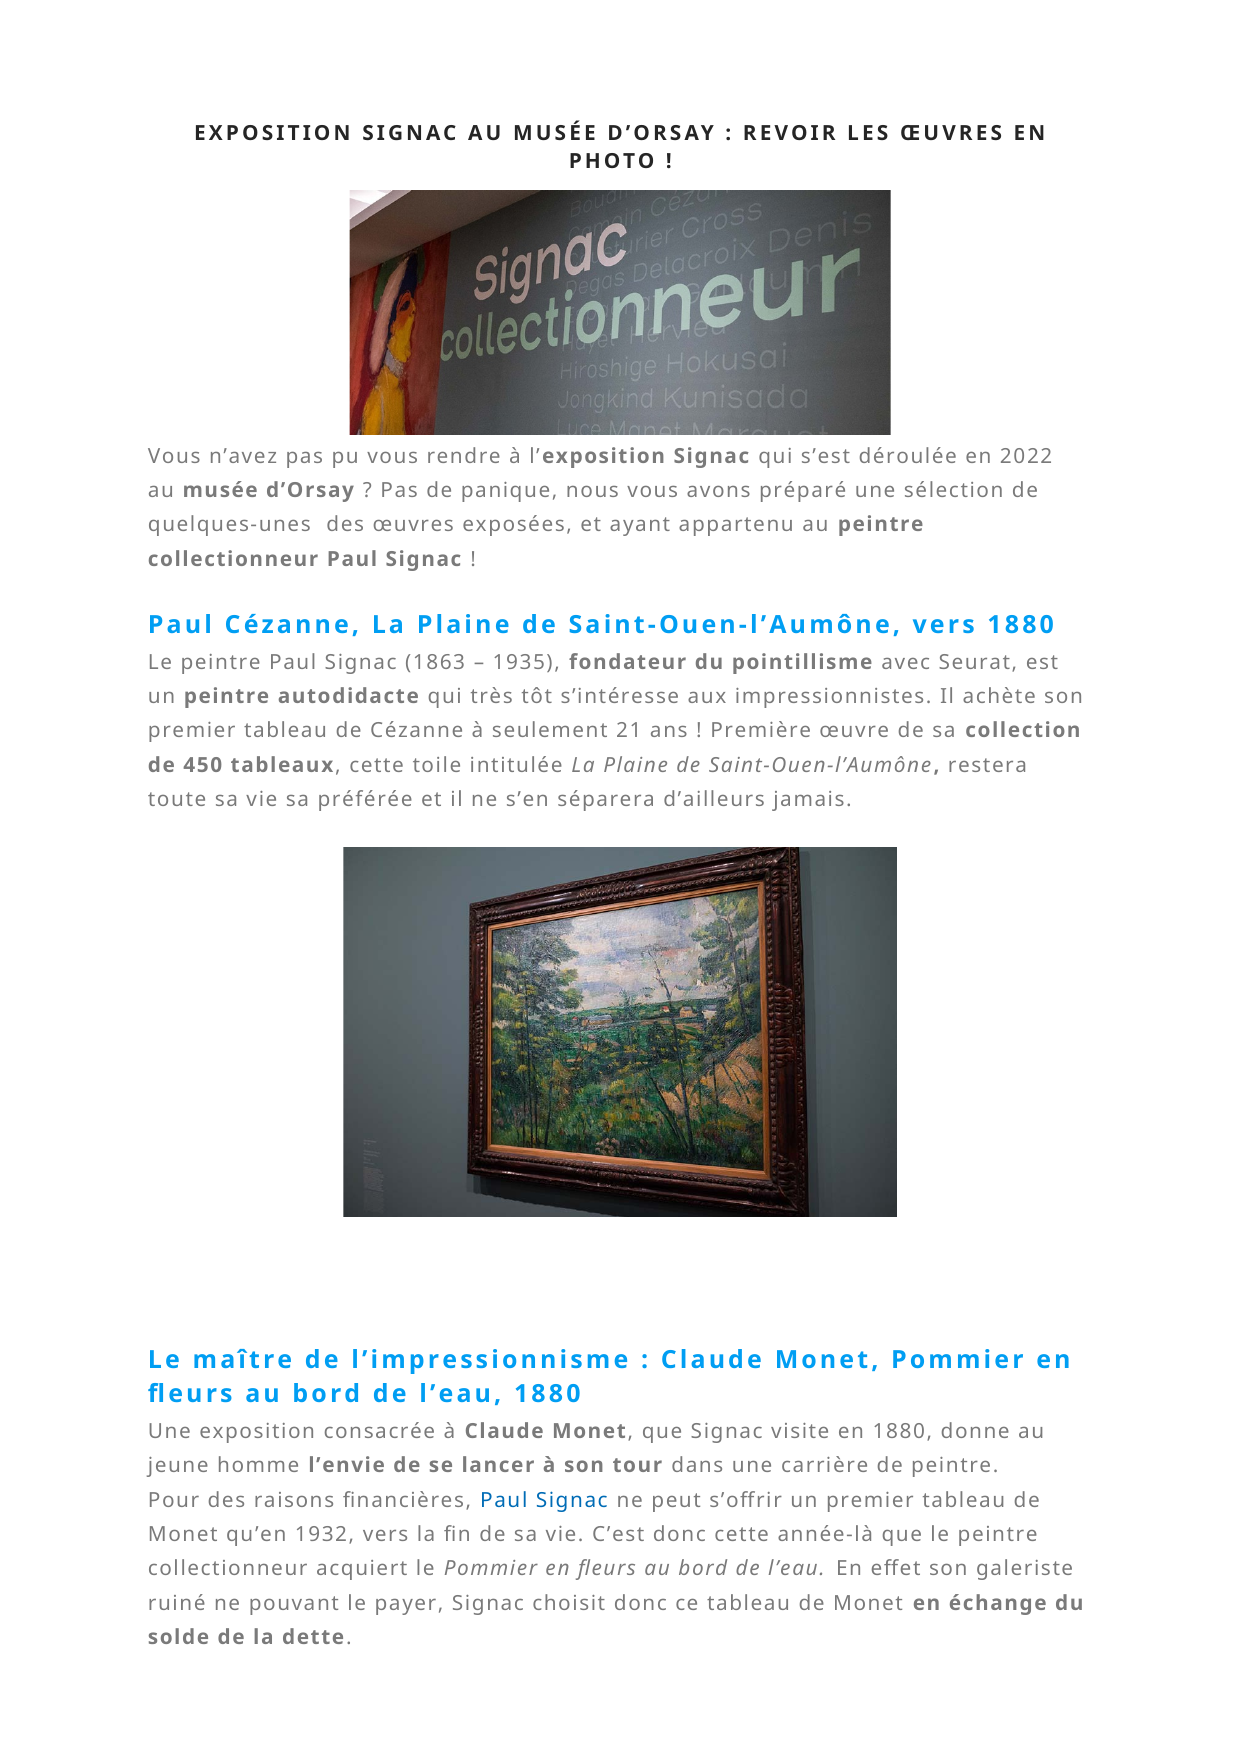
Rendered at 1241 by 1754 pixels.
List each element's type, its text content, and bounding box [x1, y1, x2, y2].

text Vous n’avez pas pu vous rendre à l’exposition Signac qui s’est déroulée en 2022 au musée d’Orsay ? Pas de panique, nous vous avons préparé une sélection de quelques-unes des œuvres exposées, et ayant appartenu au peintre collectionneur Paul Signac ! [148, 435, 1093, 572]
text Paul Cézanne, La Plaine de Saint-Ouen-l’Aumône, vers 1880 [148, 607, 1093, 641]
text EXPOSITION SIGNAC AU MUSÉE D’ORSAY : REVOIR LES ŒUVRES EN PHOTO ! [148, 118, 1093, 175]
picture [349, 190, 891, 435]
text Pour des raisons financières, Paul Signac ne peut s’offrir un premier tableau de Monet qu’en 1932, vers la fin de sa vie. C’est donc cette année-là que le peintre collectionneur acquiert le Pommier en fleurs au bord de l’eau. En effet son galeriste ruiné ne pouvant le payer, Signac choisit donc ce tableau de Monet en échange du solde de la dette. [148, 1479, 1093, 1651]
text Le peintre Paul Signac (1863 – 1935), fondateur du pointillisme avec Seurat, est un peintre autodidacte qui très tôt s’intéresse aux impressionnistes. Il achète son premier tableau de Cézanne à seulement 21 ans ! Première œuvre de sa collection de 450 tableaux, cette toile intitulée La Plaine de Saint-Ouen-l’Aumône, restera toute sa vie sa préférée et il ne s’en séparera d’ailleurs jamais. [148, 641, 1093, 813]
text Une exposition consacrée à Claude Monet, que Signac visite en 1880, donne au jeune homme l’envie de se lancer à son tour dans une carrière de peintre. [148, 1410, 1093, 1479]
picture [343, 847, 897, 1217]
text Le maître de l’impressionnisme : Claude Monet, Pommier en fleurs au bord de l’eau, 1880 [148, 1342, 1093, 1410]
